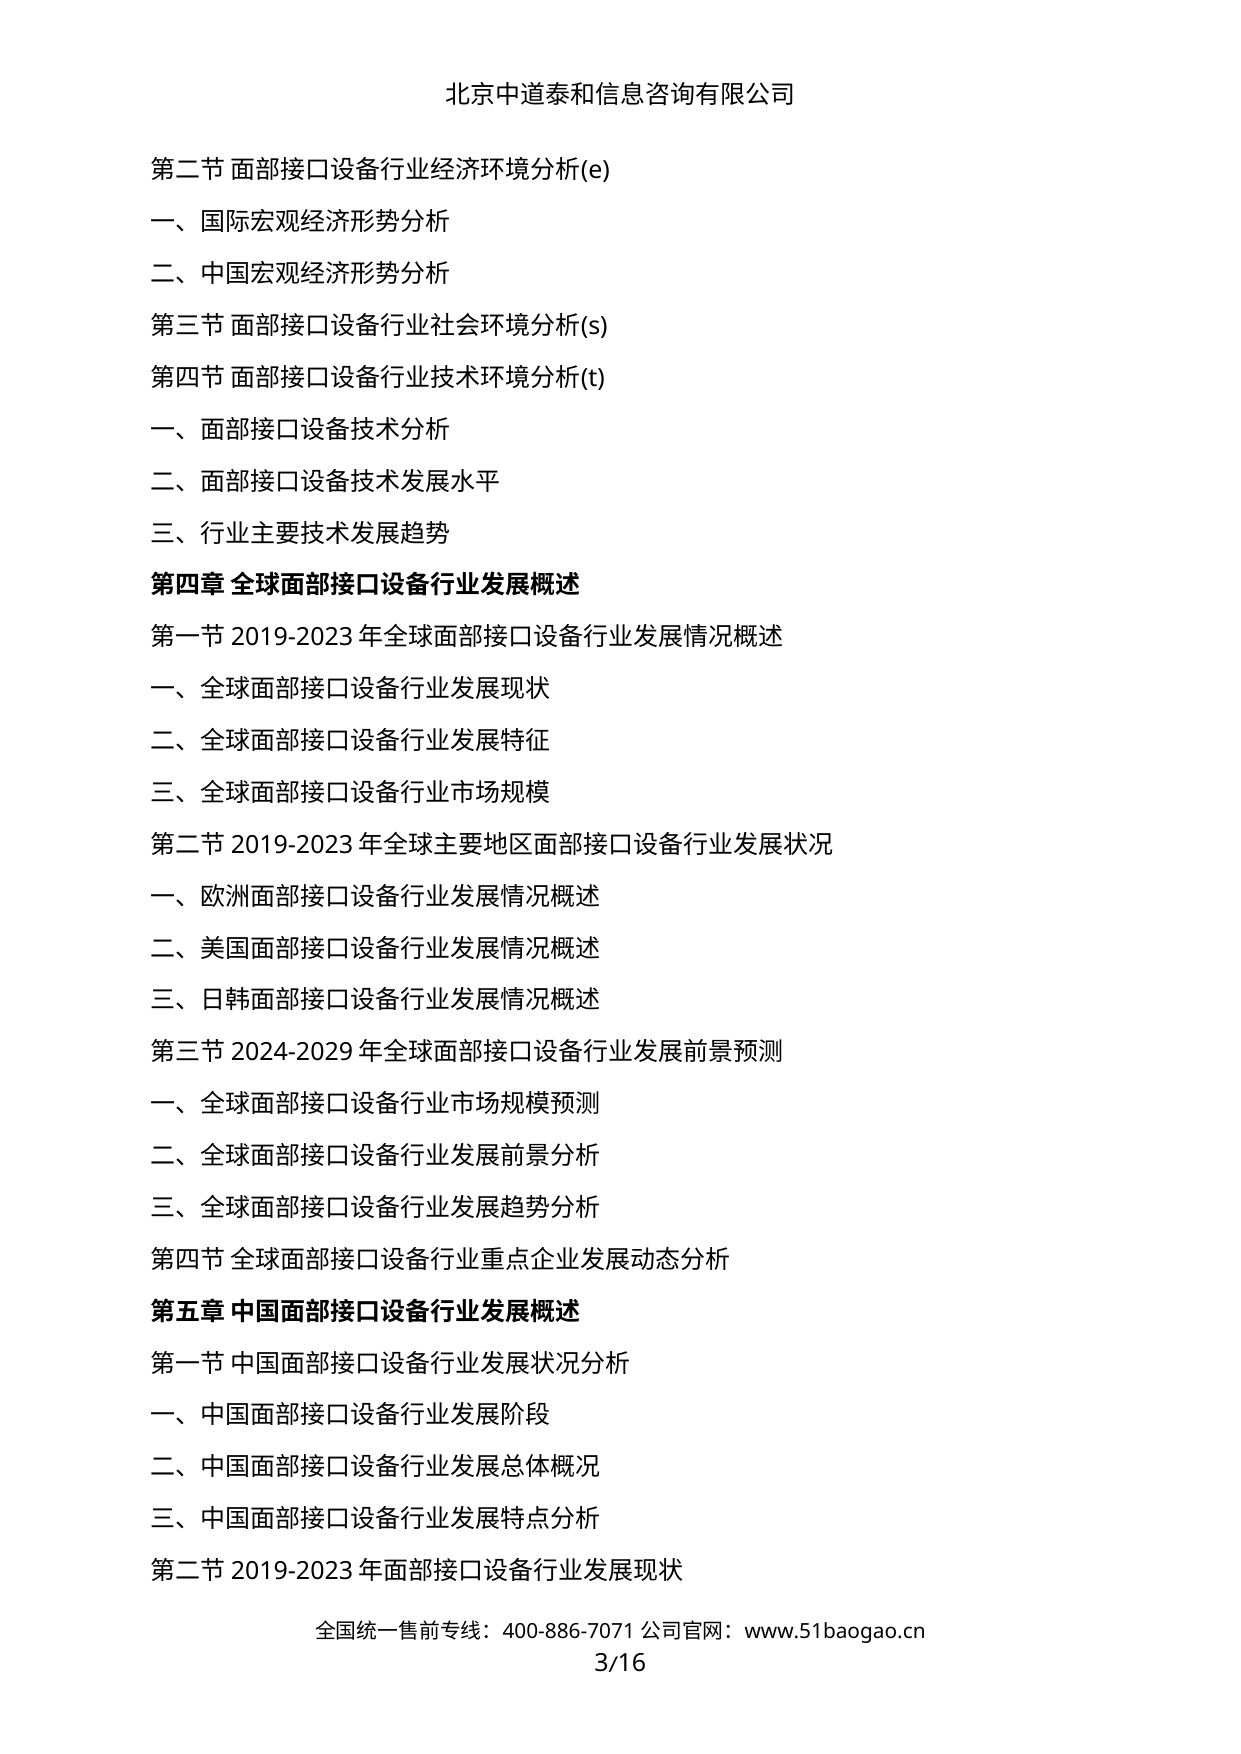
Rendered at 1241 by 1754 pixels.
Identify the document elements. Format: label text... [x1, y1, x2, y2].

text 三、行业主要技术发展趋势 [150, 513, 1090, 549]
text 一、面部接口设备技术分析 [150, 409, 1090, 446]
text 三、日韩面部接口设备行业发展情况概述 [150, 980, 1090, 1016]
text 第四节 面部接口设备行业技术环境分析(t) [150, 357, 1090, 394]
text 三、全球面部接口设备行业市场规模 [150, 772, 1090, 809]
text 三、全球面部接口设备行业发展趋势分析 [150, 1187, 1090, 1224]
text 第五章 中国面部接口设备行业发展概述 [150, 1291, 1090, 1327]
text 二、中国面部接口设备行业发展总体概况 [150, 1447, 1090, 1483]
text 一、中国面部接口设备行业发展阶段 [150, 1395, 1090, 1431]
text 一、国际宏观经济形势分析 [150, 202, 1090, 238]
text 第四章 全球面部接口设备行业发展概述 [150, 565, 1090, 601]
text 二、面部接口设备技术发展水平 [150, 461, 1090, 497]
text 第三节 面部接口设备行业社会环境分析(s) [150, 306, 1090, 342]
text 第三节 2024-2029年全球面部接口设备行业发展前景预测 [150, 1032, 1090, 1068]
text 一、全球面部接口设备行业市场规模预测 [150, 1084, 1090, 1120]
text 第二节 2019-2023年全球主要地区面部接口设备行业发展状况 [150, 824, 1090, 861]
text 二、美国面部接口设备行业发展情况概述 [150, 928, 1090, 964]
text 二、全球面部接口设备行业发展特征 [150, 721, 1090, 757]
text 第二节 面部接口设备行业经济环境分析(e) [150, 150, 1090, 186]
text 一、全球面部接口设备行业发展现状 [150, 669, 1090, 705]
text 二、中国宏观经济形势分析 [150, 254, 1090, 290]
text 第一节 中国面部接口设备行业发展状况分析 [150, 1343, 1090, 1379]
text 第一节 2019-2023年全球面部接口设备行业发展情况概述 [150, 617, 1090, 653]
text 一、欧洲面部接口设备行业发展情况概述 [150, 876, 1090, 912]
text 二、全球面部接口设备行业发展前景分析 [150, 1136, 1090, 1172]
text 第二节 2019-2023年面部接口设备行业发展现状 [150, 1551, 1090, 1587]
text 三、中国面部接口设备行业发展特点分析 [150, 1499, 1090, 1535]
text 第四节 全球面部接口设备行业重点企业发展动态分析 [150, 1239, 1090, 1276]
